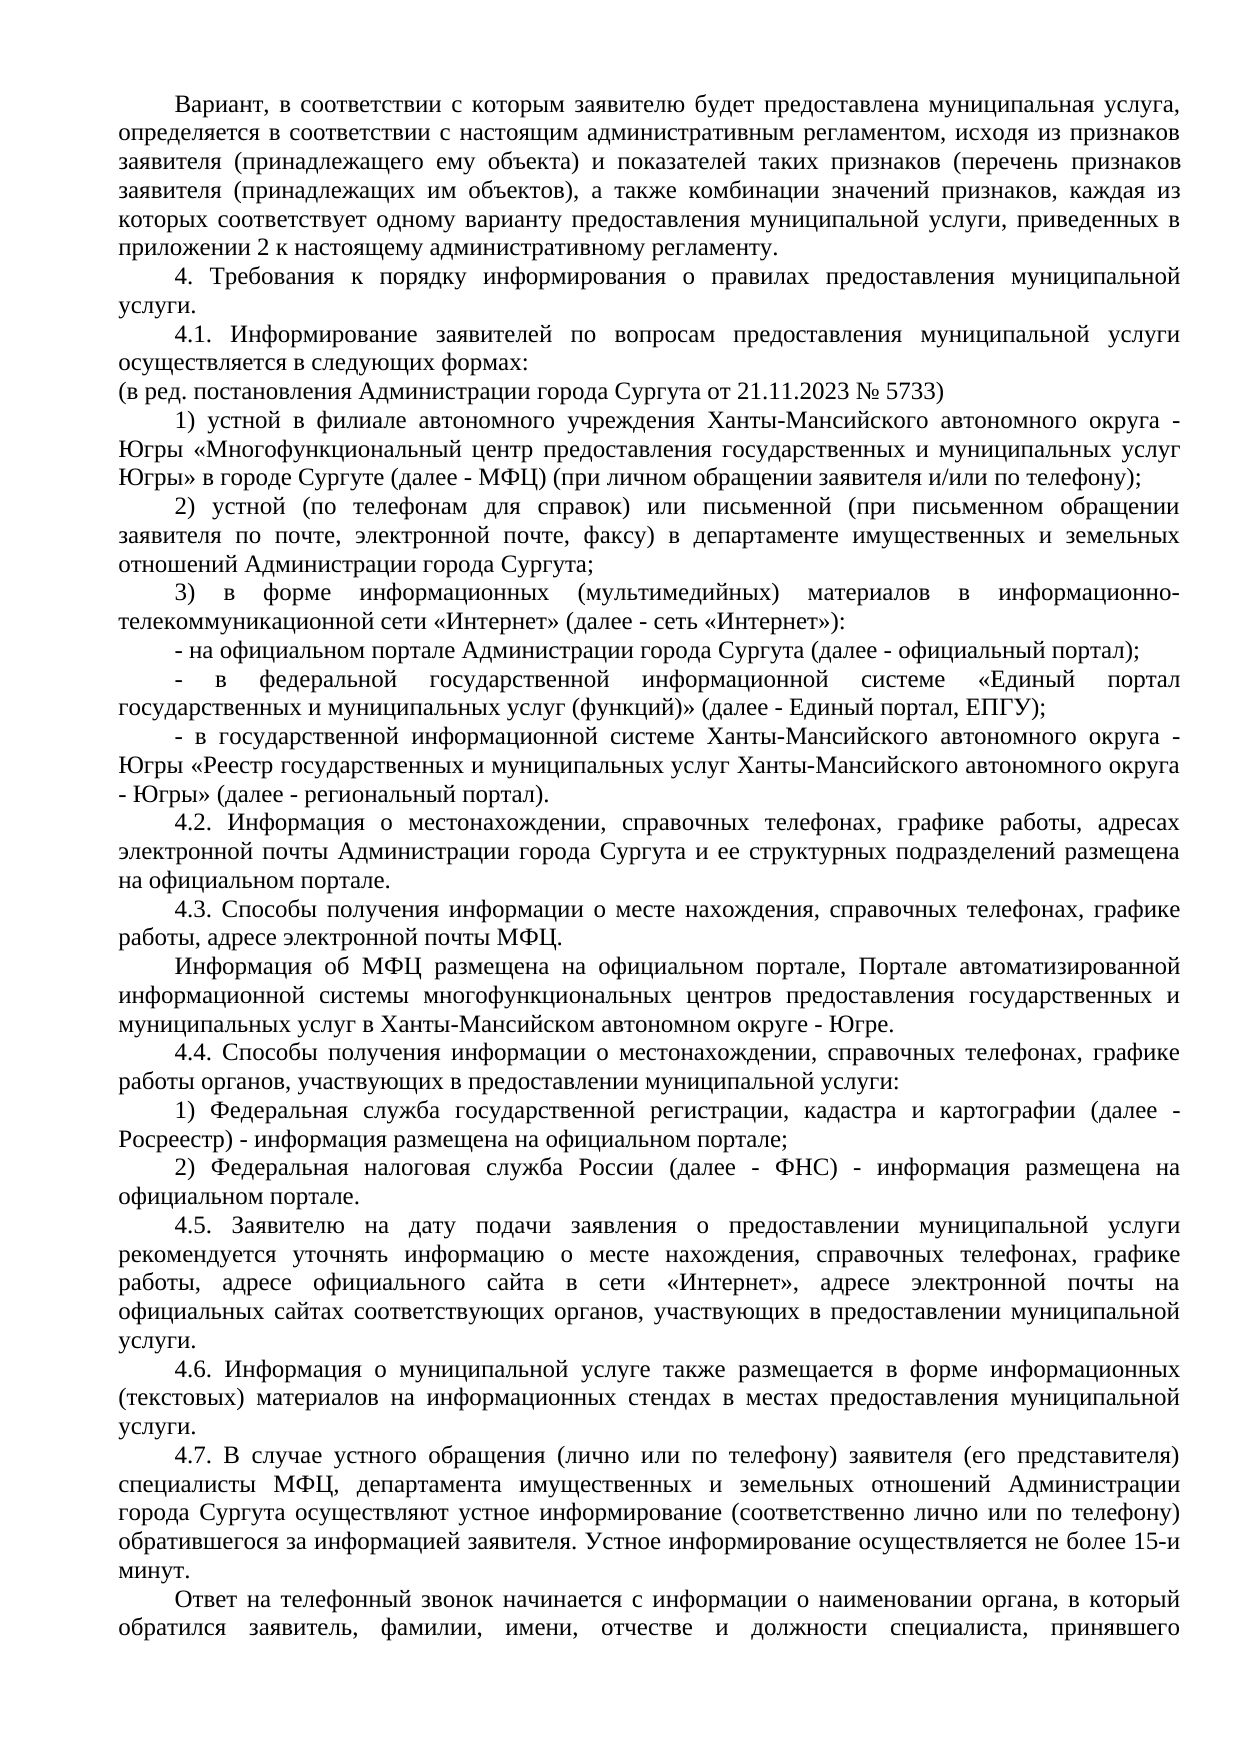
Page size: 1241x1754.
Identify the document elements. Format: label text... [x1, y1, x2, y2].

text 4.7. В случае устного обращения (лично или по телефону) заявителя (его представителя) специалисты МФЦ, департамента имущественных и земельных отношений Администрации города Сургута осуществляют устное информирование (соответственно лично или по телефону) обратившегося за информацией заявителя. Устное информирование осуществляется не более 15-и минут. [118, 1440, 1181, 1584]
text - на официальном портале Администрации города Сургута (далее - официальный портал); [118, 635, 1181, 664]
text 4. Требования к порядку информирования о правилах предоставления муниципальной услуги. [118, 261, 1181, 319]
text 4.4. Способы получения информации о местонахождении, справочных телефонах, графике работы органов, участвующих в предоставлении муниципальной услуги: [118, 1037, 1181, 1095]
text - в федеральной государственной информационной системе «Единый портал государственных и муниципальных услуг (функций)» (далее - Единый портал, ЕПГУ); [118, 664, 1181, 721]
text Вариант, в соответствии с которым заявителю будет предоставлена муниципальная услуга, определяется в соответствии с настоящим административным регламентом, исходя из признаков заявителя (принадлежащего ему объекта) и показателей таких признаков (перечень признаков заявителя (принадлежащих им объектов), а также комбинации значений признаков, каждая из которых соответствует одному варианту предоставления муниципальной услуги, приведенных в приложении 2 к настоящему административному регламенту. [118, 89, 1181, 261]
text Информация об МФЦ размещена на официальном портале, Портале автоматизированной информационной системы многофункциональных центров предоставления государственных и муниципальных услуг в Ханты-Мансийском автономном округе - Югре. [118, 951, 1181, 1037]
text 3) в форме информационных (мультимедийных) материалов в информационно-телекоммуникационной сети «Интернет» (далее - сеть «Интернет»): [118, 577, 1181, 635]
text 4.2. Информация о местонахождении, справочных телефонах, графике работы, адресах электронной почты Администрации города Сургута и ее структурных подразделений размещена на официальном портале. [118, 807, 1181, 894]
text 4.1. Информирование заявителей по вопросам предоставления муниципальной услуги осуществляется в следующих формах: [118, 319, 1181, 376]
text 2) устной (по телефонам для справок) или письменной (при письменном обращении заявителя по почте, электронной почте, факсу) в департаменте имущественных и земельных отношений Администрации города Сургута; [118, 491, 1181, 577]
text 1) Федеральная служба государственной регистрации, кадастра и картографии (далее - Росреестр) - информация размещена на официальном портале; [118, 1095, 1181, 1152]
text 4.5. Заявителю на дату подачи заявления о предоставлении муниципальной услуги рекомендуется уточнять информацию о месте нахождения, справочных телефонах, графике работы, адресе официального сайта в сети «Интернет», адресе электронной почты на официальных сайтах соответствующих органов, участвующих в предоставлении муниципальной услуги. [118, 1210, 1181, 1354]
text 2) Федеральная налоговая служба России (далее - ФНС) - информация размещена на официальном портале. [118, 1152, 1181, 1210]
text 1) устной в филиале автономного учреждения Ханты-Мансийского автономного округа - Югры «Многофункциональный центр предоставления государственных и муниципальных услуг Югры» в городе Сургуте (далее - МФЦ) (при личном обращении заявителя и/или по телефону); [118, 405, 1181, 491]
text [118, 1584, 1181, 1641]
text - в государственной информационной системе Ханты-Мансийского автономного округа - Югры «Реестр государственных и муниципальных услуг Ханты-Мансийского автономного округа - Югры» (далее - региональный портал). [118, 721, 1181, 807]
text (в ред. постановления Администрации города Сургута от 21.11.2023 № 5733) [118, 376, 1181, 405]
text 4.3. Способы получения информации о месте нахождения, справочных телефонах, графике работы, адресе электронной почты МФЦ. [118, 894, 1181, 951]
text 4.6. Информация о муниципальной услуге также размещается в форме информационных (текстовых) материалов на информационных стендах в местах предоставления муниципальной услуги. [118, 1354, 1181, 1440]
